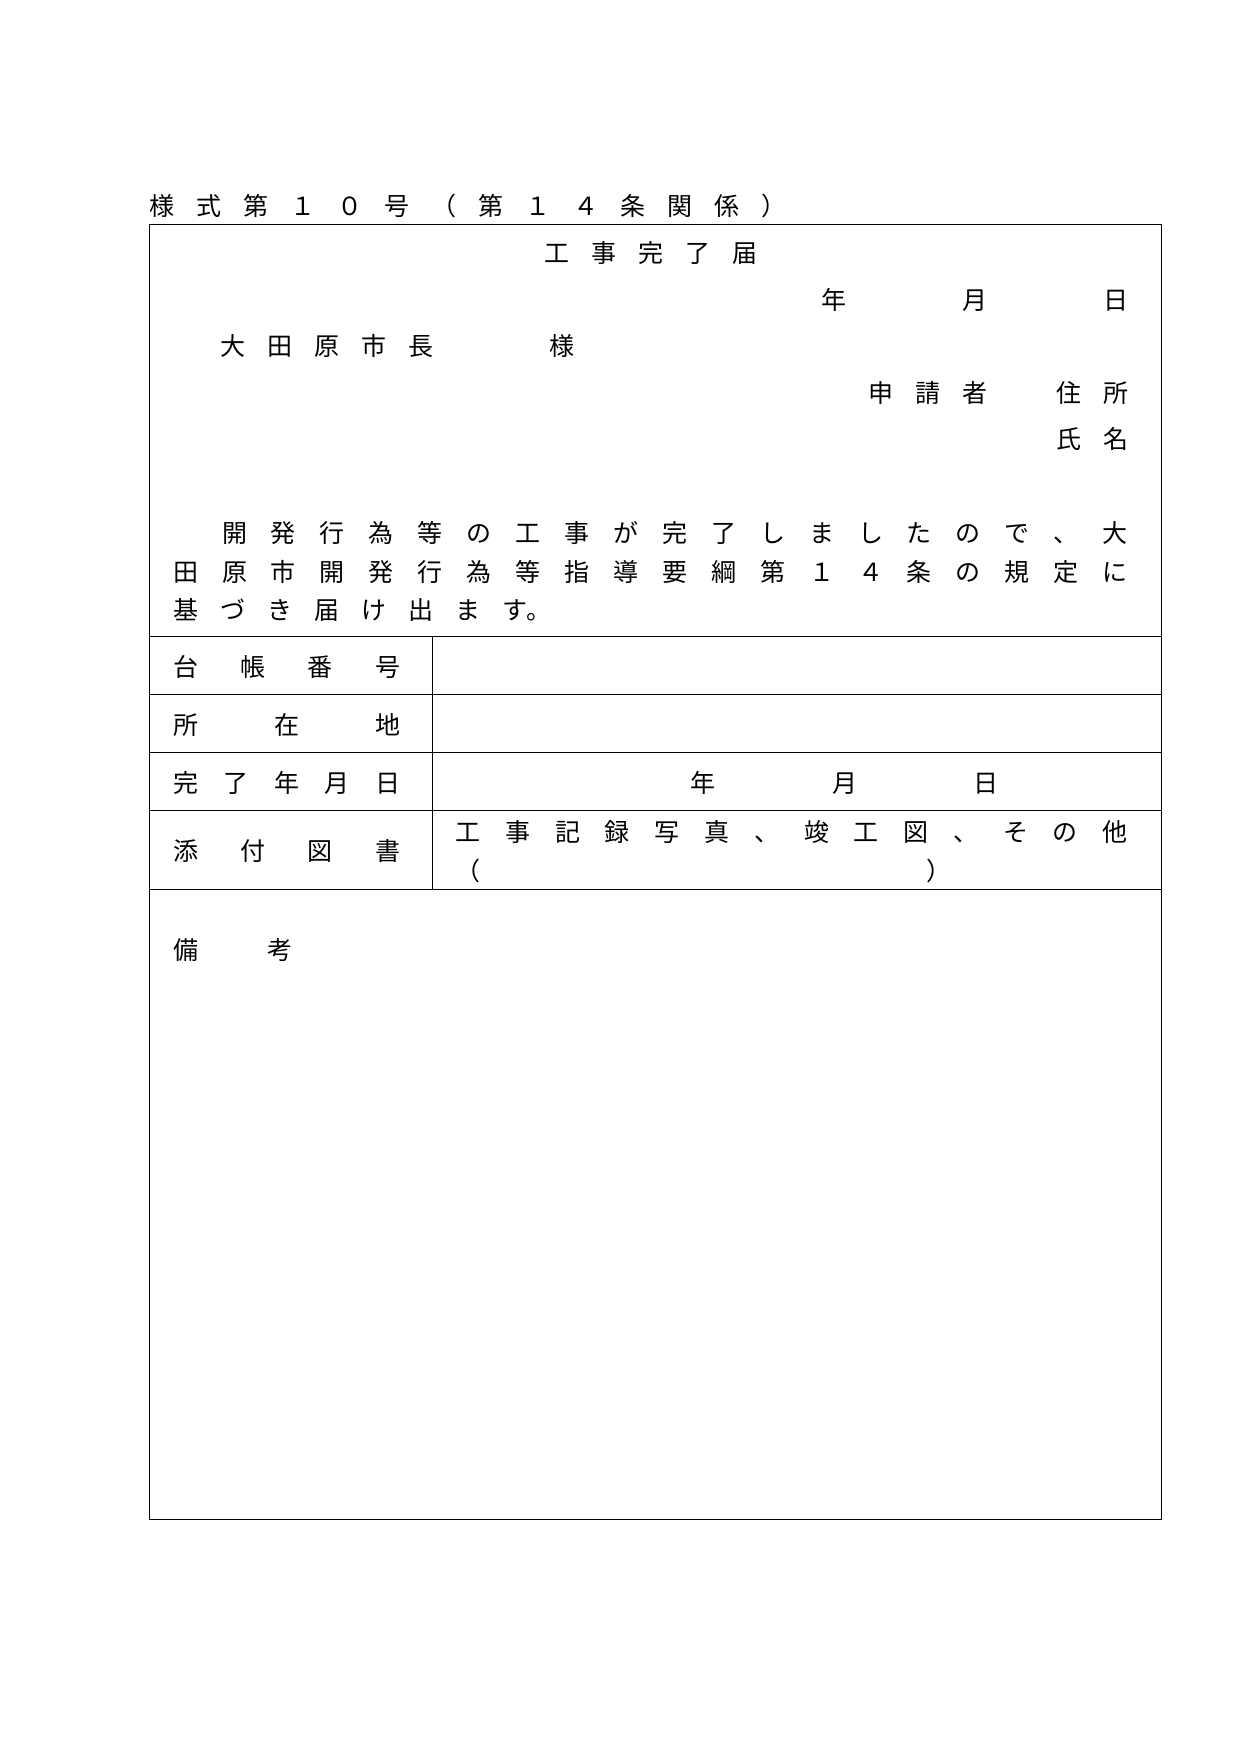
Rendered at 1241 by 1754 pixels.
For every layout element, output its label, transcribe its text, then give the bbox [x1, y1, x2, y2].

table_cell 年 月 日 [433, 753, 1161, 810]
table_cell [433, 637, 1161, 694]
text 様式第１０号（第１４条関係） [149, 185, 1091, 224]
table_header 工事完了届 年 月 日 大田原市長 様 申請者 住所 氏名 開発行為等の工事が完了しましたので、大田原市開発行為等指導要綱第１４条の規定に基づき届け出ます。 [150, 225, 1161, 636]
table_cell 所在地 [150, 695, 432, 752]
table_cell 備 考 [150, 890, 1161, 1519]
table_cell [433, 695, 1161, 752]
table_cell 添付図書 [150, 811, 432, 889]
table_cell 工事記録写真、竣工図、その他（ ） [433, 811, 1161, 889]
table_cell 完了年月日 [150, 753, 432, 810]
table_cell 台帳番号 [150, 637, 432, 694]
